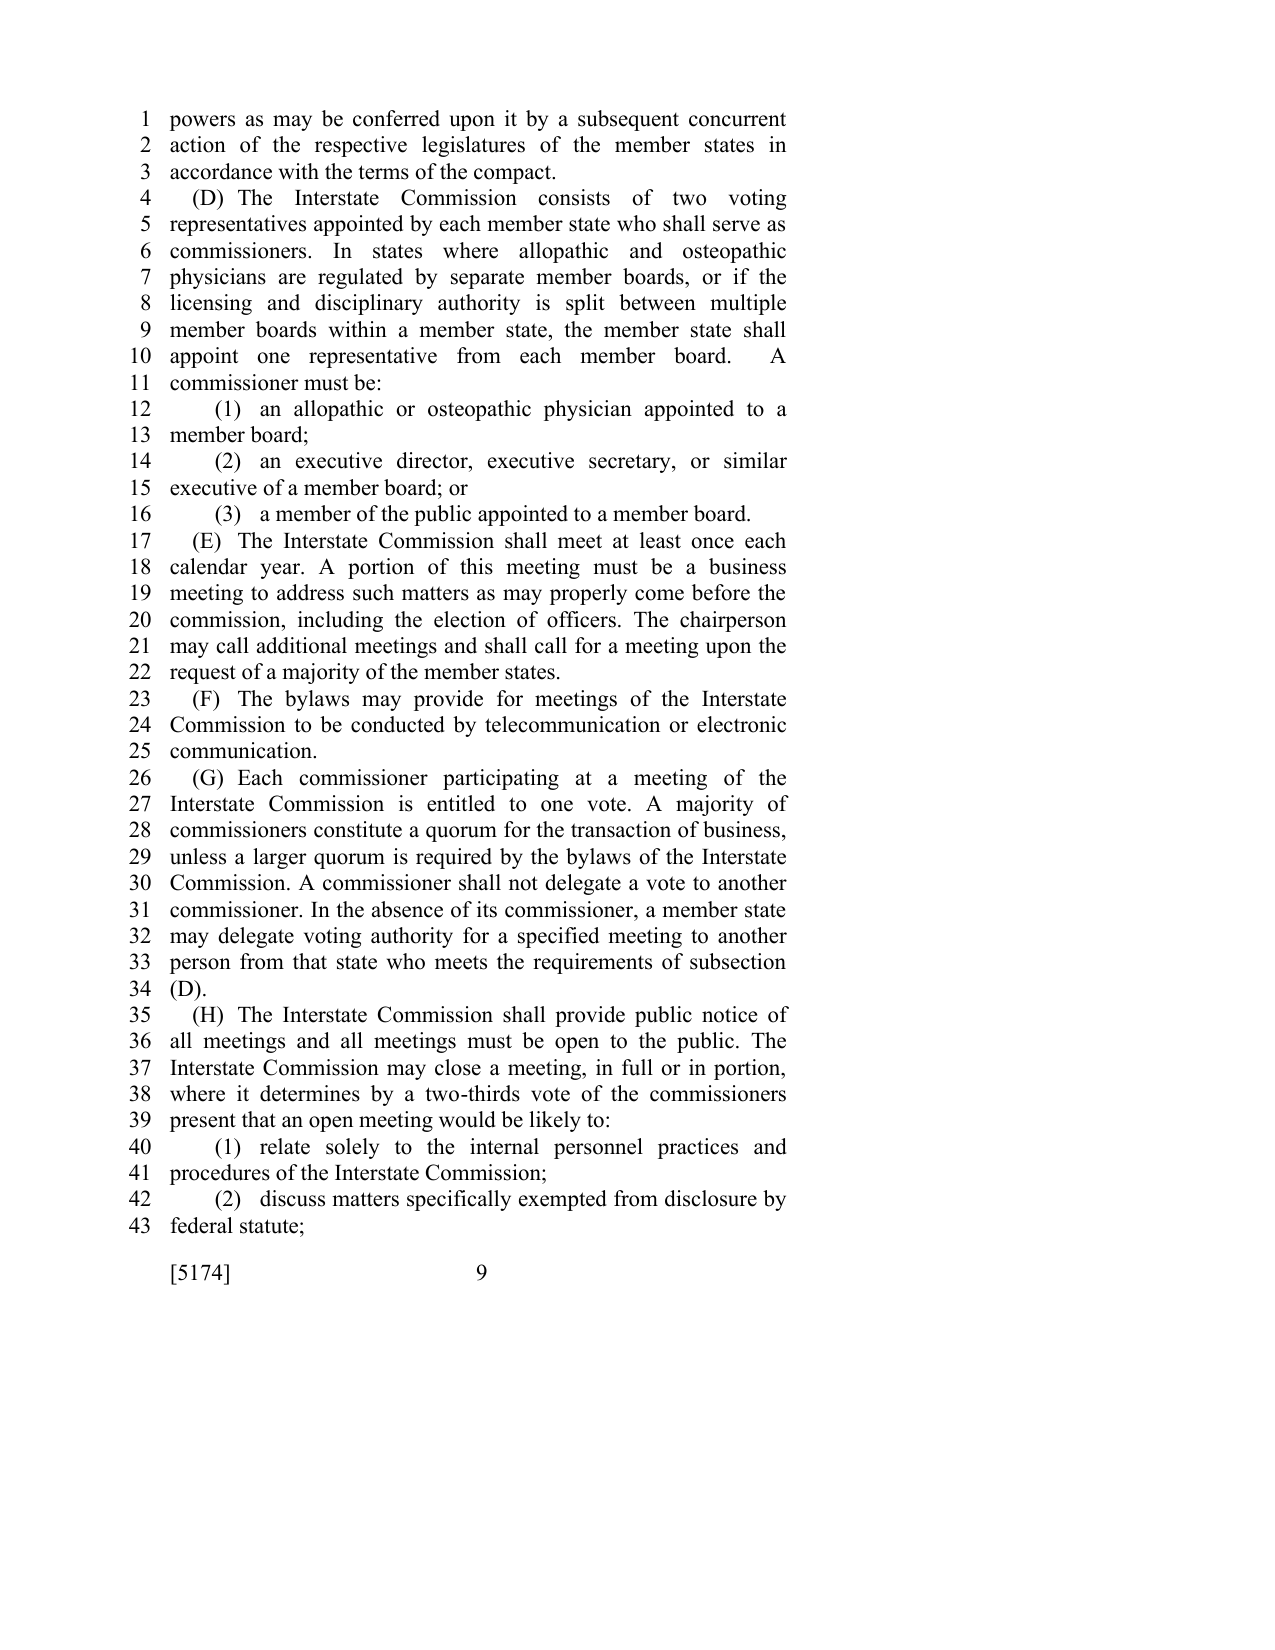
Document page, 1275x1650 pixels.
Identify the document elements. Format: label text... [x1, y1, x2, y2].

text (1) relate solely to the internal personnel practices and procedures of the Interstate Commission; [169, 1133, 787, 1186]
text (1) an allopathic or osteopathic physician appointed to a member board; [169, 395, 787, 448]
text (G) Each commissioner participating at a meeting of the Interstate Commission is entitled to one vote. A majority of commissioners constitute a quorum for the transaction of business, unless a larger quorum is required by the bylaws of the Interstate Commission. A commissioner shall not delegate a vote to another commissioner. In the absence of its commissioner, a member state may delegate voting authority for a specified meeting to another person from that state who meets the requirements of subsection (D). [169, 764, 787, 1001]
text (F) The bylaws may provide for meetings of the Interstate Commission to be conducted by telecommunication or electronic communication. [169, 685, 787, 764]
text (E) The Interstate Commission shall meet at least once each calendar year. A portion of this meeting must be a business meeting to address such matters as may properly come before the commission, including the election of officers. The chairperson may call additional meetings and shall call for a meeting upon the request of a majority of the member states. [169, 527, 787, 685]
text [169, 105, 787, 184]
text (2) discuss matters specifically exempted from disclosure by federal statute; [169, 1186, 787, 1238]
text (H) The Interstate Commission shall provide public notice of all meetings and all meetings must be open to the public. The Interstate Commission may close a meeting, in full or in portion, where it determines by a two-thirds vote of the commissioners present that an open meeting would be likely to: [169, 1001, 787, 1133]
text (D) The Interstate Commission consists of two voting representatives appointed by each member state who shall serve as commissioners. In states where allopathic and osteopathic physicians are regulated by separate member boards, or if the licensing and disciplinary authority is split between multiple member boards within a member state, the member state shall appoint one representative from each member board. A commissioner must be: [169, 184, 787, 395]
text (2) an executive director, executive secretary, or similar executive of a member board; or [169, 448, 787, 500]
text (3) a member of the public appointed to a member board. [169, 500, 787, 527]
